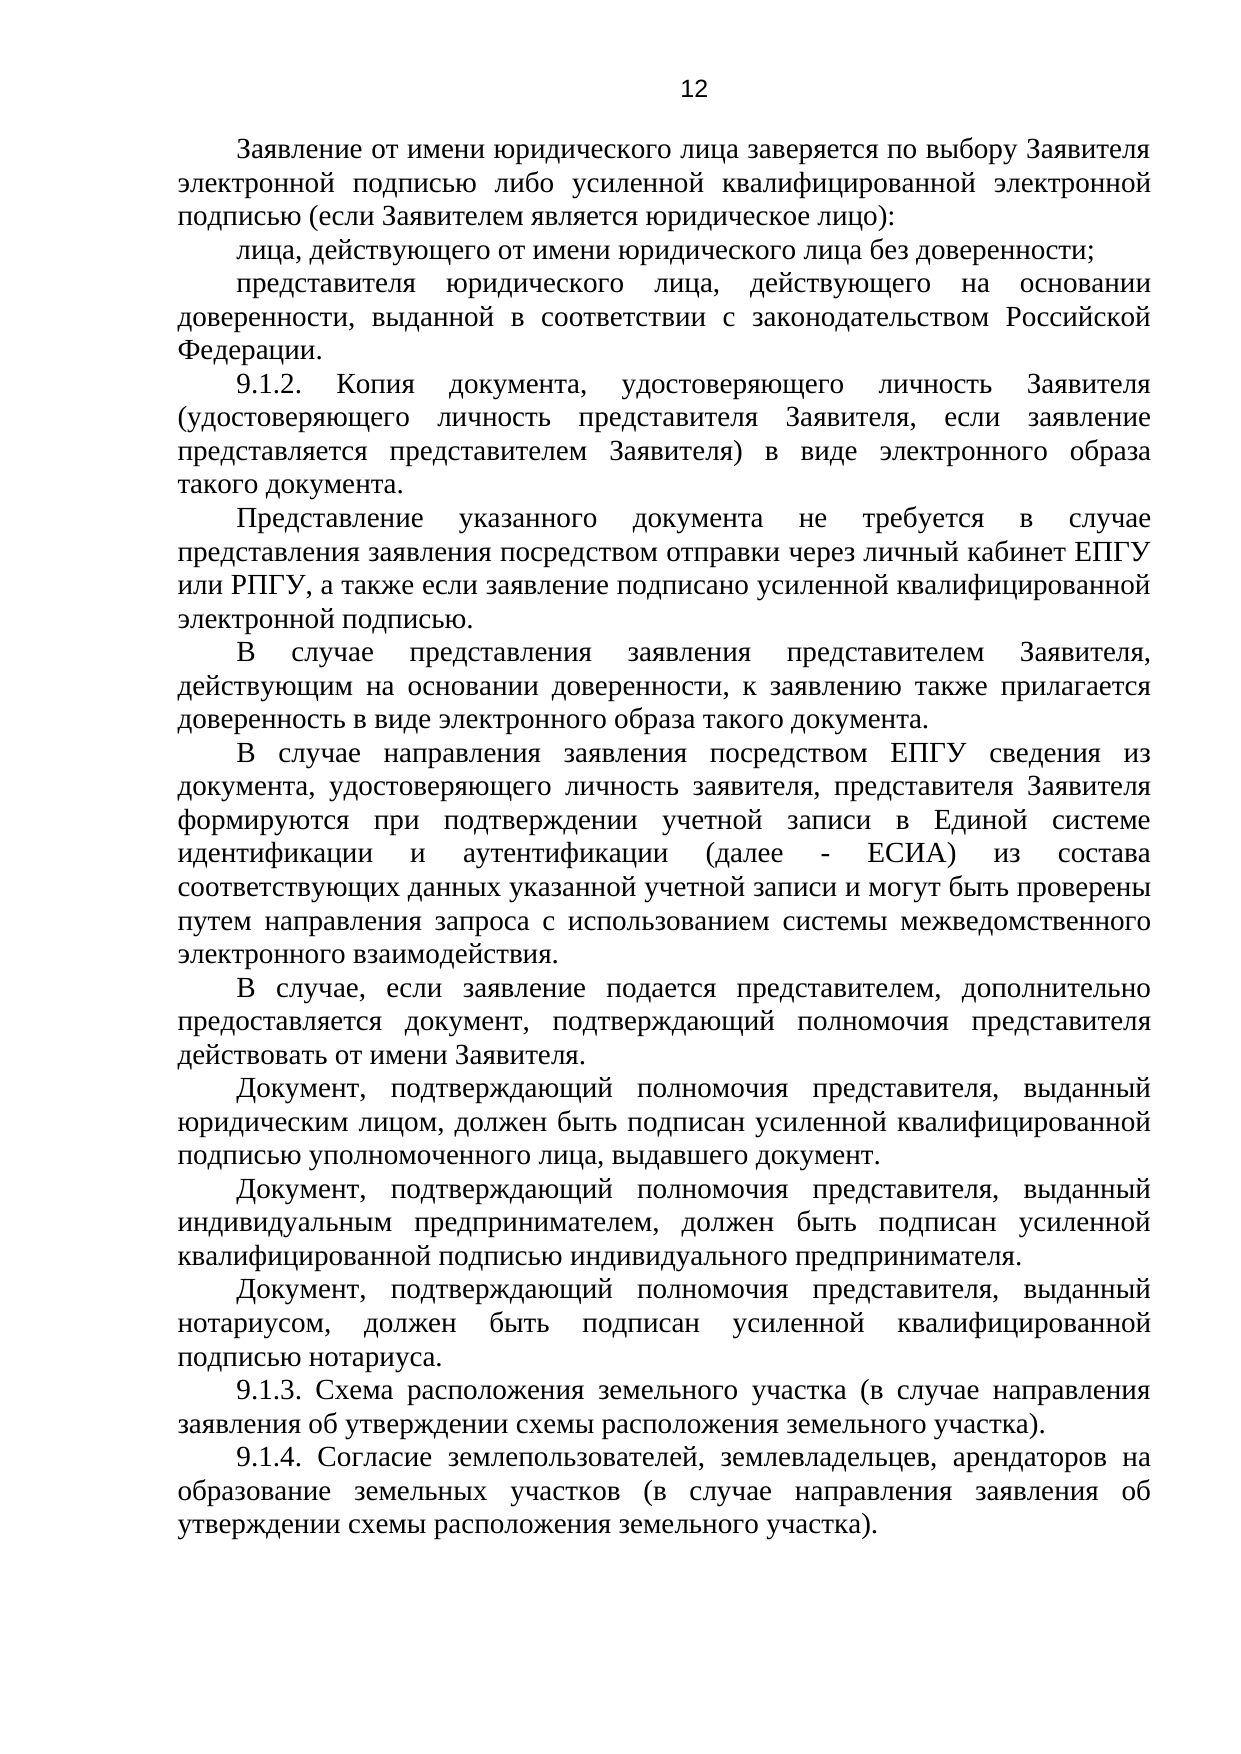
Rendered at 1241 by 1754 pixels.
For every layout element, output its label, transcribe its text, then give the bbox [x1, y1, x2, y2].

text Заявление от имени юридического лица заверяется по выбору Заявителя электронной подписью либо усиленной квалифицированной электронной подписью (если Заявителем является юридическое лицо): [177, 131, 1152, 232]
text Документ, подтверждающий полномочия представителя, выданный юридическим лицом, должен быть подписан усиленной квалифицированной подписью уполномоченного лица, выдавшего документ. [177, 1070, 1152, 1171]
text В случае, если заявление подается представителем, дополнительно предоставляется документ, подтверждающий полномочия представителя действовать от имени Заявителя. [177, 970, 1152, 1070]
text Представление указанного документа не требуется в случае представления заявления посредством отправки через личный кабинет ЕПГУ или РПГУ, а также если заявление подписано усиленной квалифицированной электронной подписью. [177, 500, 1152, 634]
text 9.1.3. Схема расположения земельного участка (в случае направления заявления об утверждении схемы расположения земельного участка). [177, 1372, 1152, 1439]
text В случае представления заявления представителем Заявителя, действующим на основании доверенности, к заявлению также прилагается доверенность в виде электронного образа такого документа. [177, 634, 1152, 735]
text представителя юридического лица, действующего на основании доверенности, выданной в соответствии с законодательством Российской Федерации. [177, 265, 1152, 366]
text 9.1.2. Копия документа, удостоверяющего личность Заявителя (удостоверяющего личность представителя Заявителя, если заявление представляется представителем Заявителя) в виде электронного образа такого документа. [177, 366, 1152, 500]
text В случае направления заявления посредством ЕПГУ сведения из документа, удостоверяющего личность заявителя, представителя Заявителя формируются при подтверждении учетной записи в Единой системе идентификации и аутентификации (далее - ЕСИА) из состава соответствующих данных указанной учетной записи и могут быть проверены путем направления запроса с использованием системы межведомственного электронного взаимодействия. [177, 735, 1152, 970]
text лица, действующего от имени юридического лица без доверенности; [177, 232, 1152, 265]
text 9.1.4. Согласие землепользователей, землевладельцев, арендаторов на образование земельных участков (в случае направления заявления об утверждении схемы расположения земельного участка). [177, 1439, 1152, 1540]
text Документ, подтверждающий полномочия представителя, выданный нотариусом, должен быть подписан усиленной квалифицированной подписью нотариуса. [177, 1272, 1152, 1372]
text Документ, подтверждающий полномочия представителя, выданный индивидуальным предпринимателем, должен быть подписан усиленной квалифицированной подписью индивидуального предпринимателя. [177, 1171, 1152, 1272]
